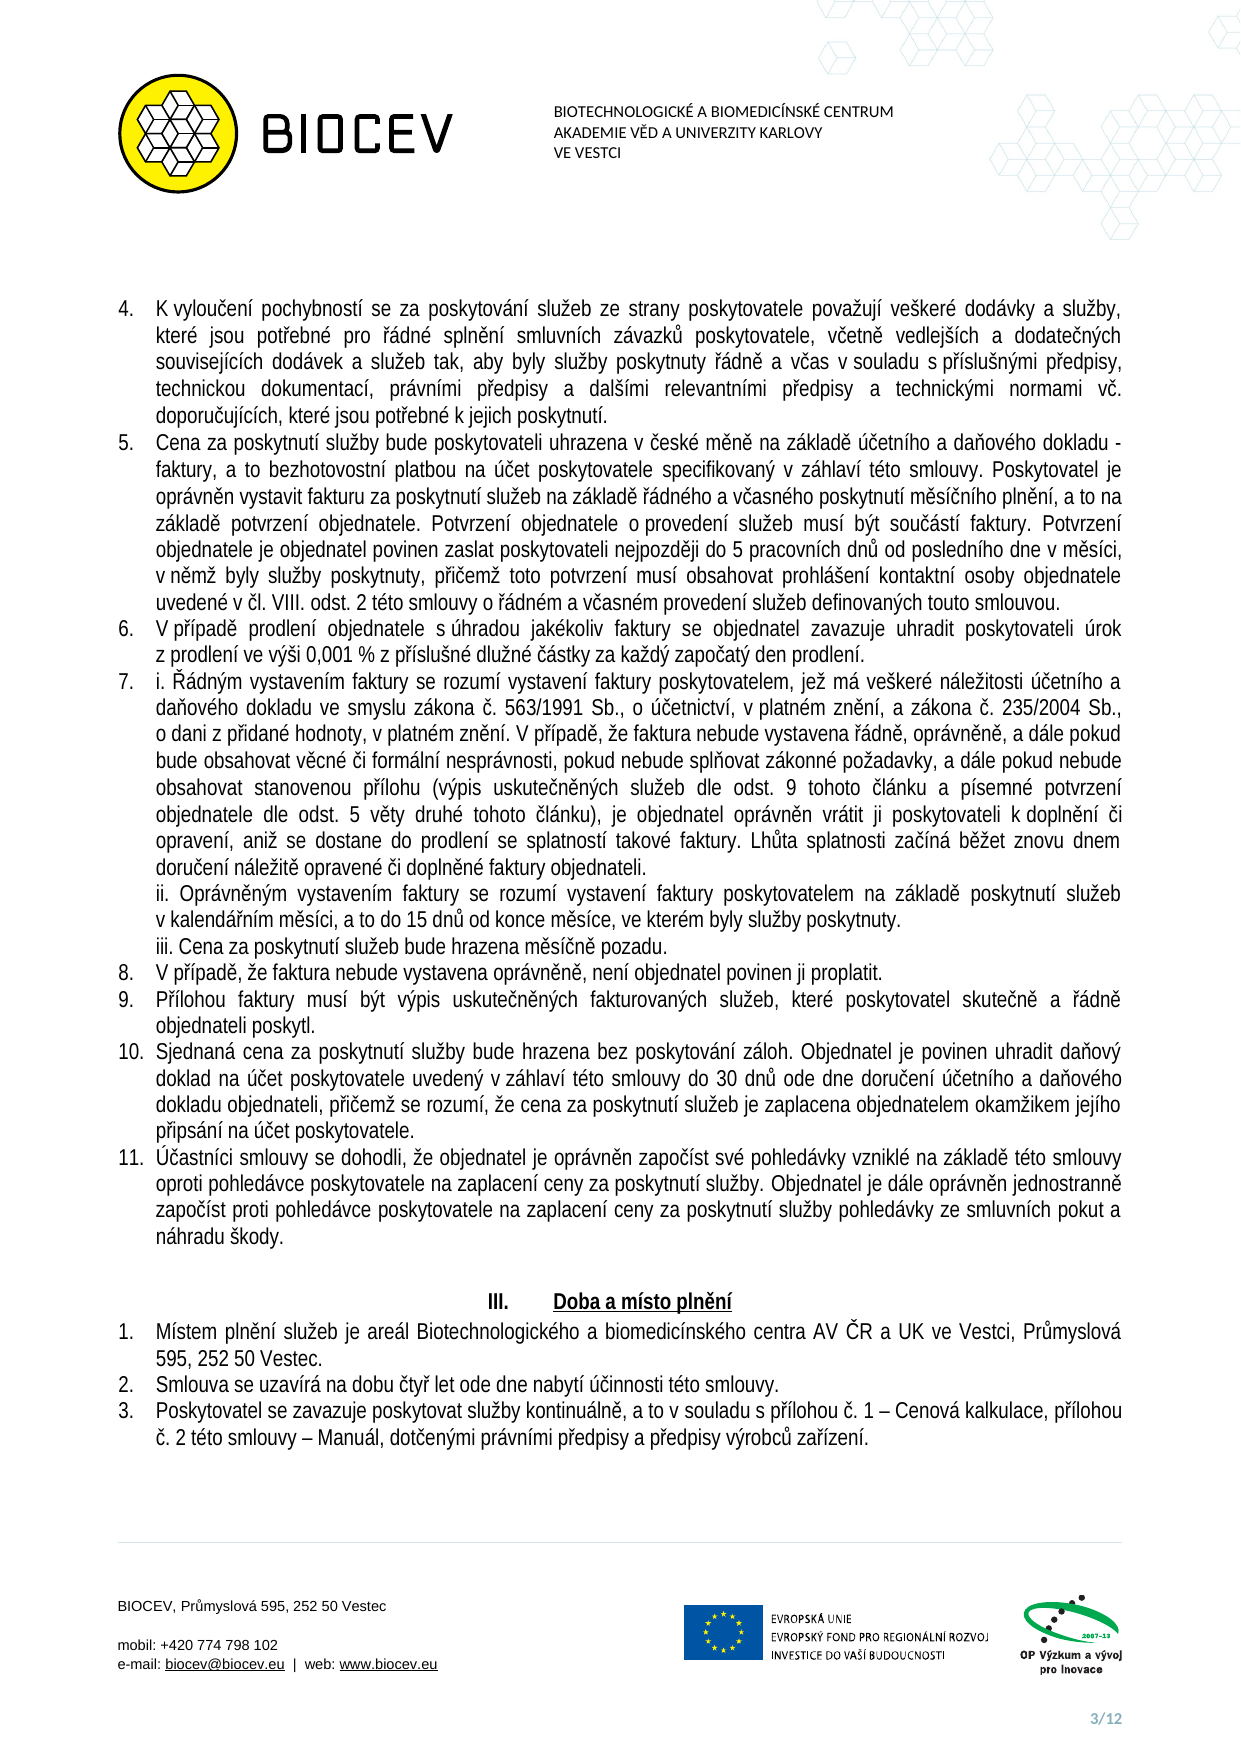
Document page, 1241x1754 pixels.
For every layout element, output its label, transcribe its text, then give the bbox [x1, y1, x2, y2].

list Místem plnění služeb je areál Biotechnologického a biomedicínského centra AV ČR a UK ve Vestci, Průmyslová 595, 252 50 Vestec. [118, 1318, 1122, 1371]
list Cena za poskytnutí služby bude poskytovateli uhrazena v české měně na základě účetního a daňového dokladu - faktury, a to bezhotovostní platbou na účet poskytovatele specifikovaný v záhlaví této smlouvy. Poskytovatel je oprávněn vystavit fakturu za poskytnutí služeb na základě řádného a včasného poskytnutí měsíčního plnění, a to na základě potvrzení objednatele. Potvrzení objednatele o provedení služeb musí být součástí faktury. Potvrzení objednatele je objednatel povinen zaslat poskytovateli nejpozději do 5 pracovních dnů od posledního dne v měsíci, v němž byly služby poskytnuty, přičemž toto potvrzení musí obsahovat prohlášení kontaktní osoby objednatele uvedené v čl. VIII. odst. 2 této smlouvy o řádném a včasném provedení služeb definovaných touto smlouvou. [118, 429, 1122, 615]
list Smlouva se uzavírá na dobu čtyř let ode dne nabytí účinnosti této smlouvy. [118, 1371, 1122, 1397]
list Přílohou faktury musí být výpis uskutečněných fakturovaných služeb, které poskytovatel skutečně a řádně objednateli poskytl. [118, 986, 1122, 1038]
list i. Řádným vystavením faktury se rozumí vystavení faktury poskytovatelem, jež má veškeré náležitosti účetního a daňového dokladu ve smyslu zákona č. 563/1991 Sb., o účetnictví, v platném znění, a zákona č. 235/2004 Sb., o dani z přidané hodnoty, v platném znění. V případě, že faktura nebude vystavena řádně, oprávněně, a dále pokud bude obsahovat věcné či formální nesprávnosti, pokud nebude splňovat zákonné požadavky, a dále pokud nebude obsahovat stanovenou přílohu (výpis uskutečněných služeb dle odst. 9 tohoto článku a písemné potvrzení objednatele dle odst. 5 věty druhé tohoto článku), je objednatel oprávněn vrátit ji poskytovateli k doplnění či opravení, aniž se dostane do prodlení se splatností takové faktury. Lhůta splatnosti začíná běžet znovu dnem doručení náležitě opravené či doplněné faktury objednateli. [118, 668, 1122, 880]
list V případě, že faktura nebude vystavena oprávněně, není objednatel povinen ji proplatit. [118, 959, 1122, 986]
list V případě prodlení objednatele s úhradou jakékoliv faktury se objednatel zavazuje uhradit poskytovateli úrok z prodlení ve výši 0,001 % z příslušné dlužné částky za každý započatý den prodlení. [118, 615, 1122, 668]
picture [816, 0, 1241, 240]
list Sjednaná cena za poskytnutí služby bude hrazena bez poskytování záloh. Objednatel je povinen uhradit daňový doklad na účet poskytovatele uvedený v záhlaví této smlouvy do 30 dnů ode dne doručení účetního a daňového dokladu objednateli, přičemž se rozumí, že cena za poskytnutí služeb je zaplacena objednatelem okamžikem jejího připsání na účet poskytovatele. [118, 1038, 1122, 1144]
list ii. Oprávněným vystavením faktury se rozumí vystavení faktury poskytovatelem na základě poskytnutí služeb v kalendářním měsíci, a to do 15 dnů od konce měsíce, ve kterém byly služby poskytnuty. [156, 880, 1122, 933]
list Poskytovatel se zavazuje poskytovat služby kontinuálně, a to v souladu s přílohou č. 1 – Cenová kalkulace, přílohou č. 2 této smlouvy – Manuál, dotčenými právními předpisy a předpisy výrobců zařízení. [118, 1397, 1122, 1450]
list iii. Cena za poskytnutí služeb bude hrazena měsíčně pozadu. [156, 933, 1122, 959]
list K vyloučení pochybností se za poskytování služeb ze strany poskytovatele považují veškeré dodávky a služby, které jsou potřebné pro řádné splnění smluvních závazků poskytovatele, včetně vedlejších a dodatečných souvisejících dodávek a služeb tak, aby byly služby poskytnuty řádně a včas v souladu s příslušnými předpisy, technickou dokumentací, právními předpisy a dalšími relevantními předpisy a technickými normami vč. doporučujících, které jsou potřebné k jejich poskytnutí. [118, 295, 1122, 429]
list Doba a místo plnění [118, 1288, 1122, 1314]
list Účastníci smlouvy se dohodli, že objednatel je oprávněn započíst své pohledávky vzniklé na základě této smlouvy oproti pohledávce poskytovatele na zaplacení ceny za poskytnutí služby. Objednatel je dále oprávněn jednostranně započíst proti pohledávce poskytovatele na zaplacení ceny za poskytnutí služby pohledávky ze smluvních pokut a náhradu škody. [118, 1144, 1122, 1249]
